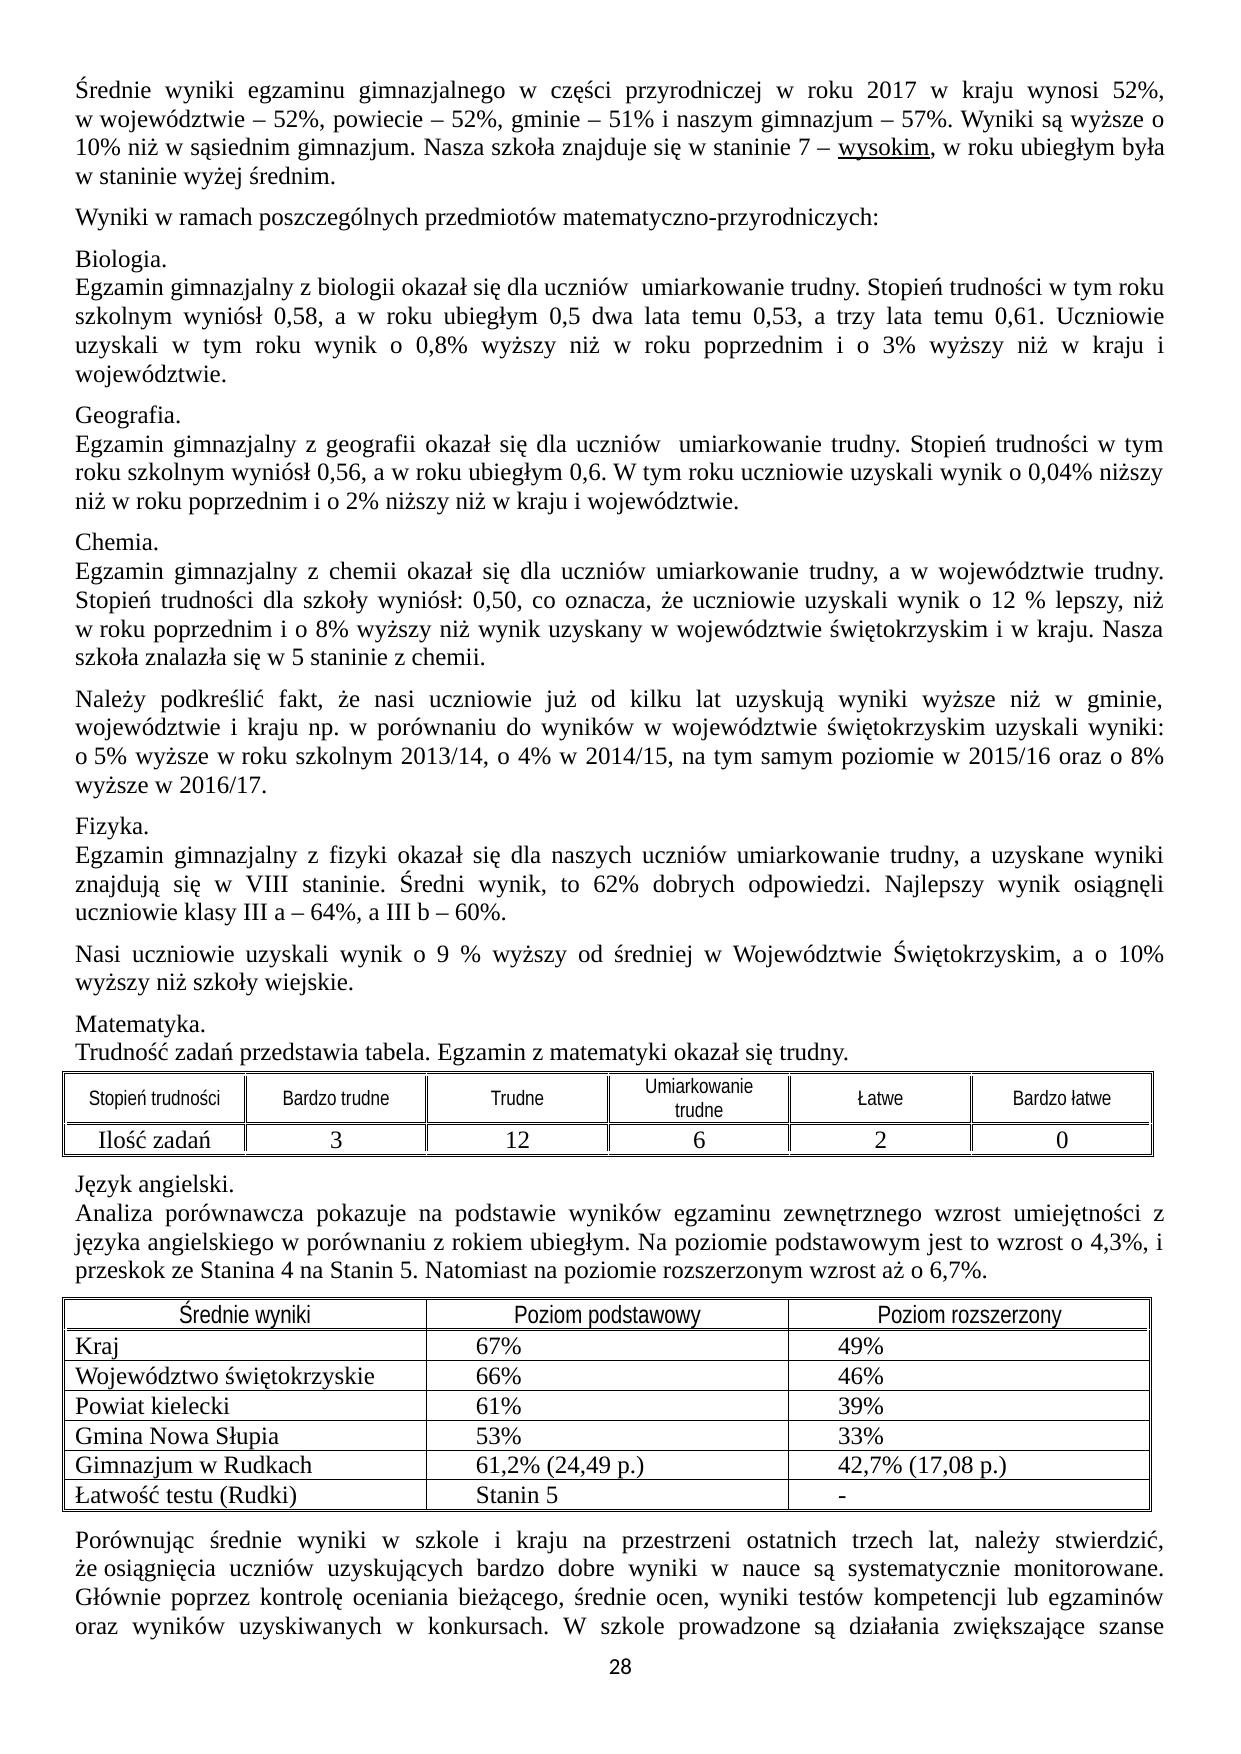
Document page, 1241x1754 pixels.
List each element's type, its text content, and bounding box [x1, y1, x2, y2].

text Matematyka. [75, 1009, 1165, 1037]
text Język angielski. [75, 1169, 1165, 1198]
table_cell 66% [427, 1361, 788, 1390]
table_header Trudne [427, 1074, 608, 1122]
table_cell 3 [245, 1122, 427, 1153]
table_cell 53% [427, 1421, 788, 1449]
text Geografia. [75, 400, 1165, 429]
text Egzamin gimnazjalny z fizyki okazał się dla naszych uczniów umiarkowanie trudny, a uzyskane wyniki znajdują się w VIII staninie. Średni wynik, to 62% dobrych odpowiedzi. Najlepszy wynik osiągnęli uczniowie klasy III a – 64%, a III b – 60%. [75, 840, 1165, 926]
table_header Stopień trudności [65, 1074, 245, 1122]
table_cell 0 [971, 1122, 1151, 1153]
table_cell 61% [427, 1391, 788, 1420]
text Biologia. [75, 244, 1165, 272]
text Nasi uczniowie uzyskali wynik o 9 % wyższy od średniej w Województwie Świętokrzyskim, a o 10% wyższy niż szkoły wiejskie. [75, 939, 1165, 996]
text Trudność zadań przedstawia tabela. Egzamin z matematyki okazał się trudny. [75, 1037, 1165, 1066]
table_cell Stanin 5 [427, 1480, 788, 1509]
text Egzamin gimnazjalny z biologii okazał się dla uczniów umiarkowanie trudny. Stopień trudności w tym roku szkolnym wyniósł 0,58, a w roku ubiegłym 0,5 dwa lata temu 0,53, a trzy lata temu 0,61. Uczniowie uzyskali w tym roku wynik o 0,8% wyższy niż w roku poprzednim i o 3% wyższy niż w kraju i województwie. [75, 272, 1165, 387]
table_header Poziom podstawowy [427, 1300, 788, 1328]
text Należy podkreślić fakt, że nasi uczniowie już od kilku lat uzyskują wyniki wyższe niż w gminie, województwie i kraju np. w porównaniu do wyników w województwie świętokrzyskim uzyskali wyniki: o 5% wyższe w roku szkolnym 2013/14, o 4% w 2014/15, na tym samym poziomie w 2015/16 oraz o 8% wyższe w 2016/17. [75, 684, 1165, 799]
table_cell 42,7% (17,08 p.) [789, 1451, 1149, 1479]
table_cell Gmina Nowa Słupia [65, 1421, 426, 1449]
table_cell 6 [608, 1122, 790, 1153]
table_cell 12 [427, 1125, 608, 1153]
table_cell 49% [789, 1328, 1151, 1360]
table_cell Kraj [64, 1328, 426, 1360]
table_cell Gimnazjum w Rudkach [65, 1451, 426, 1479]
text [75, 1525, 1165, 1640]
table_cell 33% [789, 1421, 1149, 1449]
table_cell Ilość zadań [65, 1122, 245, 1153]
table_cell 61,2% (24,49 p.) [427, 1451, 788, 1479]
table_header Bardzo łatwe [971, 1074, 1151, 1122]
table_cell 46% [789, 1361, 1149, 1390]
text Chemia. [75, 527, 1165, 556]
table_header Łatwe [790, 1074, 971, 1122]
table_cell Powiat kielecki [65, 1391, 426, 1420]
text Fizyka. [75, 811, 1165, 840]
table_cell Łatwość testu (Rudki) [65, 1480, 426, 1509]
text Analiza porównawcza pokazuje na podstawie wyników egzaminu zewnętrznego wzrost umiejętności z języka angielskiego w porównaniu z rokiem ubiegłym. Na poziomie podstawowym jest to wzrost o 4,3%, i przeskok ze Stanina 4 na Stanin 5. Natomiast na poziomie rozszerzonym wzrost aż o 6,7%. [75, 1198, 1165, 1284]
table_header Średnie wyniki [65, 1300, 426, 1328]
table_cell 39% [789, 1391, 1149, 1420]
table_header Umiarkowanie trudne [608, 1072, 790, 1122]
table_cell - [789, 1480, 1149, 1509]
text Średnie wyniki egzaminu gimnazjalnego w części przyrodniczej w roku 2017 w kraju wynosi 52%, w województwie – 52%, powiecie – 52%, gminie – 51% i naszym gimnazjum – 57%. Wyniki są wyższe o 10% niż w sąsiednim gimnazjum. Nasza szkoła znajduje się w staninie 7 – wysokim, w roku ubiegłym była w staninie wyżej średnim. [75, 75, 1165, 190]
text Egzamin gimnazjalny z chemii okazał się dla uczniów umiarkowanie trudny, a w województwie trudny. Stopień trudności dla szkoły wyniósł: 0,50, co oznacza, że uczniowie uzyskali wynik o 12 % lepszy, niż w roku poprzednim i o 8% wyższy niż wynik uzyskany w województwie świętokrzyskim i w kraju. Nasza szkoła znalazła się w 5 staninie z chemii. [75, 556, 1165, 671]
table_cell 2 [790, 1125, 971, 1153]
text Egzamin gimnazjalny z geografii okazał się dla uczniów umiarkowanie trudny. Stopień trudności w tym roku szkolnym wyniósł 0,56, a w roku ubiegłym 0,6. W tym roku uczniowie uzyskali wynik o 0,04% niższy niż w roku poprzednim i o 2% niższy niż w kraju i województwie. [75, 429, 1165, 515]
table_header Poziom rozszerzony [789, 1300, 1149, 1328]
table_cell 67% [427, 1331, 788, 1360]
table_cell Województwo świętokrzyskie [65, 1361, 426, 1390]
table_header Bardzo trudne [245, 1072, 427, 1122]
text Wyniki w ramach poszczególnych przedmiotów matematyczno-przyrodniczych: [75, 202, 1165, 231]
